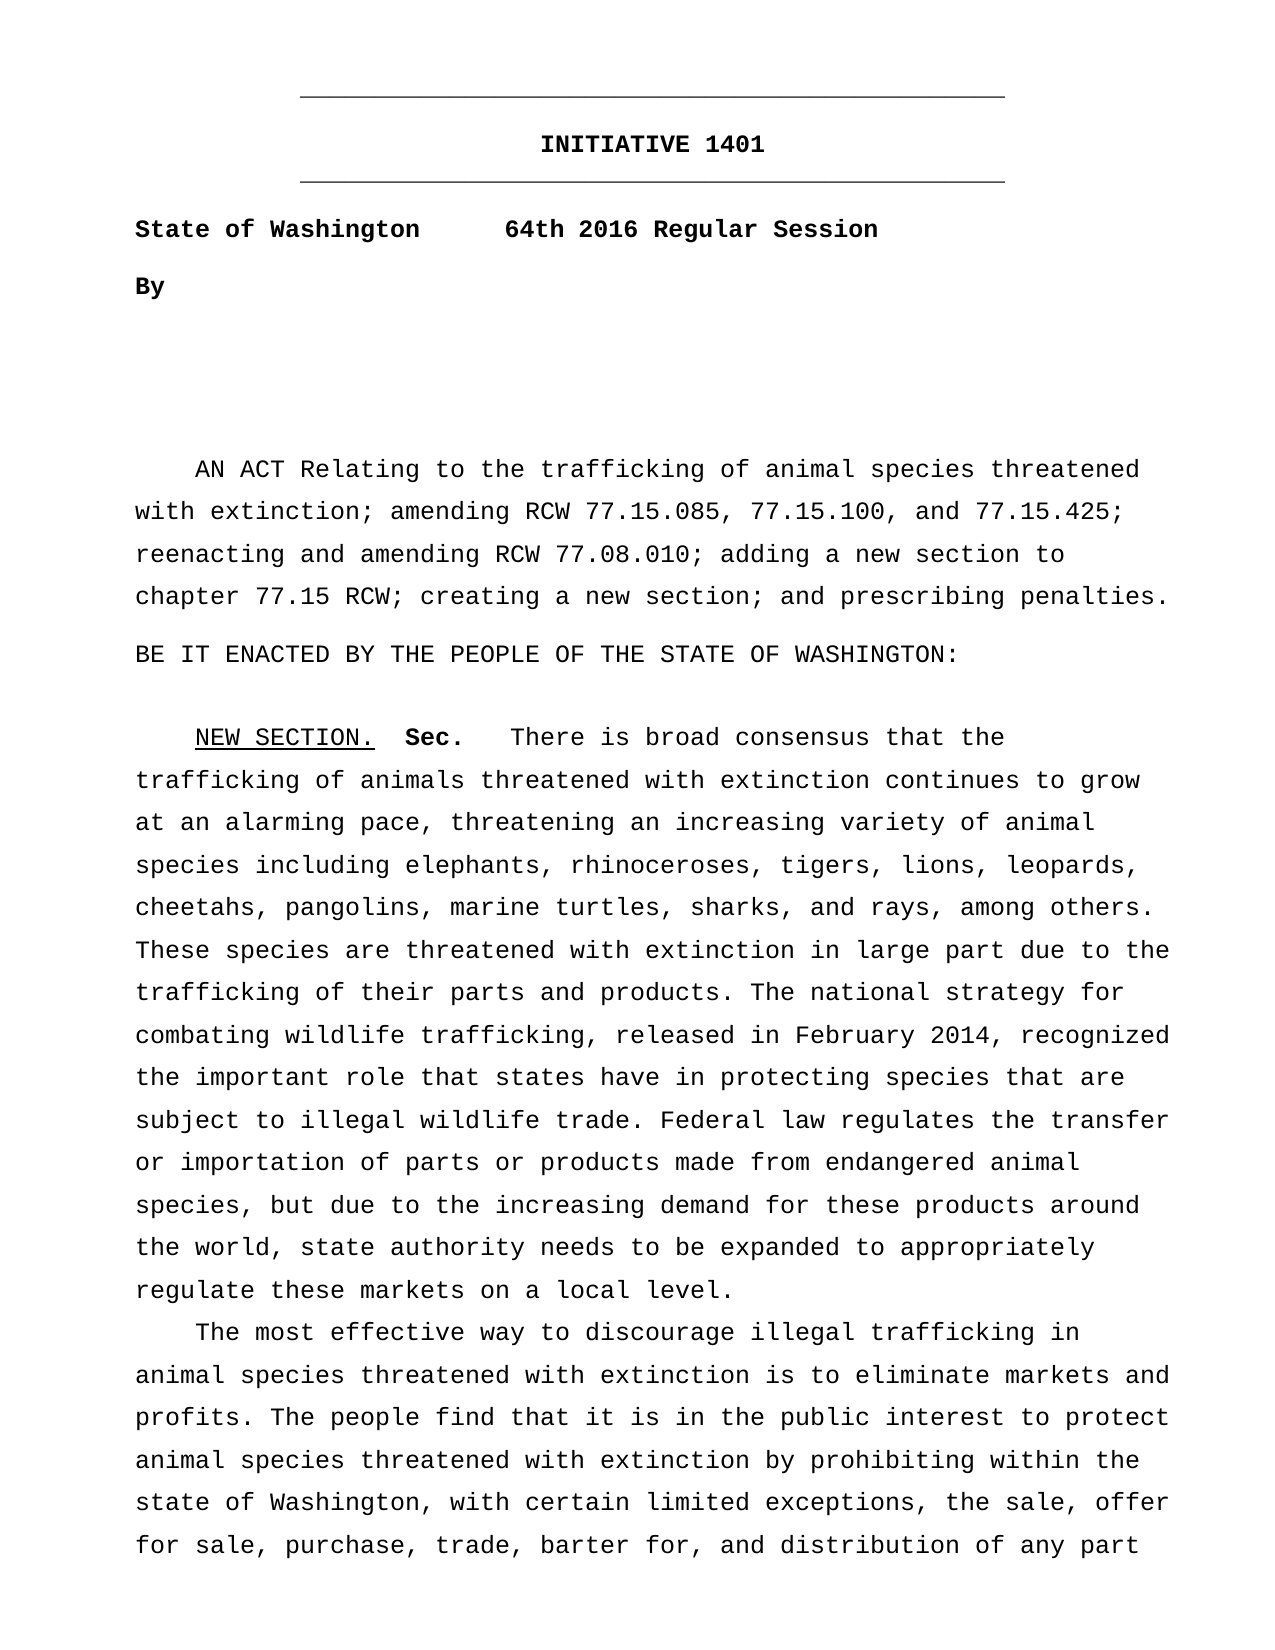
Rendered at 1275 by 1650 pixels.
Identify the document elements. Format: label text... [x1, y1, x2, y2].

text By [135, 273, 1170, 302]
text AN ACT Relating to the trafficking of animal species threatened with extinction; amending RCW 77.15.085, 77.15.100, and 77.15.425; reenacting and amending RCW 77.08.010; adding a new section to chapter 77.15 RCW; creating a new section; and prescribing penalties. [135, 443, 1170, 613]
text _______________________________________________ [135, 75, 1170, 103]
text NEW SECTION. Sec. There is broad consensus that the trafficking of animals threatened with extinction continues to grow at an alarming pace, threatening an increasing variety of animal species including elephants, rhinoceroses, tigers, lions, leopards, cheetahs, pangolins, marine turtles, sharks, and rays, among others. These species are threatened with extinction in large part due to the trafficking of their parts and products. The national strategy for combating wildlife trafficking, released in February 2014, recognized the important role that states have in protecting species that are subject to illegal wildlife trade. Federal law regulates the transfer or importation of parts or products made from endangered animal species, but due to the increasing demand for these products around the world, state authority needs to be expanded to appropriately regulate these markets on a local level. [135, 712, 1170, 1307]
text _______________________________________________ [135, 160, 1170, 188]
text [135, 1307, 1170, 1562]
text INITIATIVE 1401 [135, 132, 1170, 160]
text State of Washington 64th 2016 Regular Session [135, 217, 1170, 245]
text BE IT ENACTED BY THE PEOPLE OF THE STATE OF WASHINGTON: [135, 642, 1170, 670]
